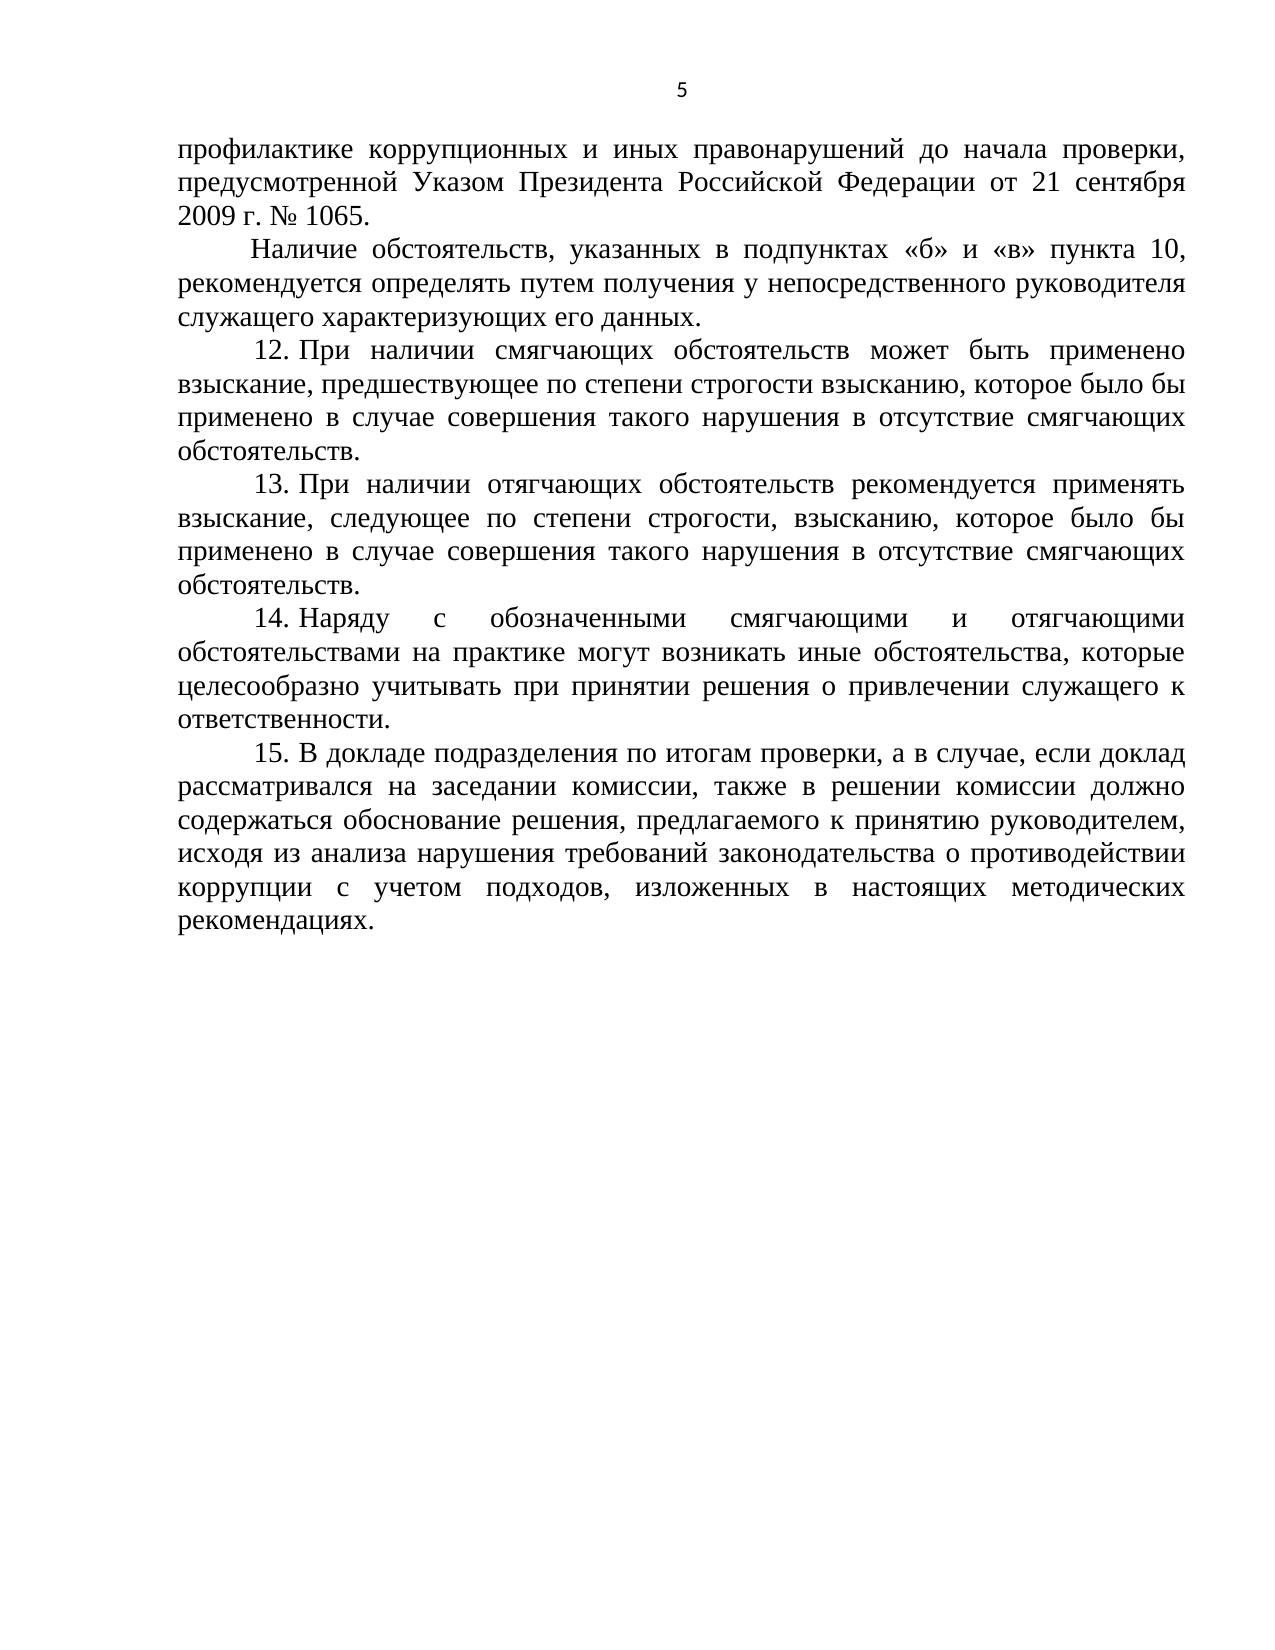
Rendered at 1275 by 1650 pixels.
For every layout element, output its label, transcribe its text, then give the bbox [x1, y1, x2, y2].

list При наличии отягчающих обстоятельств рекомендуется применять взыскание, следующее по степени строгости, взысканию, которое было бы применено в случае совершения такого нарушения в отсутствие смягчающих обстоятельств. [177, 466, 1185, 601]
list В докладе подразделения по итогам проверки, а в случае, если доклад рассматривался на заседании комиссии, также в решении комиссии должно содержаться обоснование решения, предлагаемого к принятию руководителем, исходя из анализа нарушения требований законодательства о противодействии коррупции с учетом подходов, изложенных в настоящих методических рекомендациях. [177, 735, 1186, 936]
text Наличие обстоятельств, указанных в подпунктах «б» и «в» пункта 10, рекомендуется определять путем получения у непосредственного руководителя служащего характеризующих его данных. [177, 232, 1186, 332]
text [177, 131, 1186, 232]
list При наличии смягчающих обстоятельств может быть применено взыскание, предшествующее по степени строгости взысканию, которое было бы применено в случае совершения такого нарушения в отсутствие смягчающих обстоятельств. [177, 332, 1186, 466]
list Наряду с обозначенными смягчающими и отягчающими обстоятельствами на практике могут возникать иные обстоятельства, которые целесообразно учитывать при принятии решения о привлечении служащего к ответственности. [177, 601, 1186, 735]
